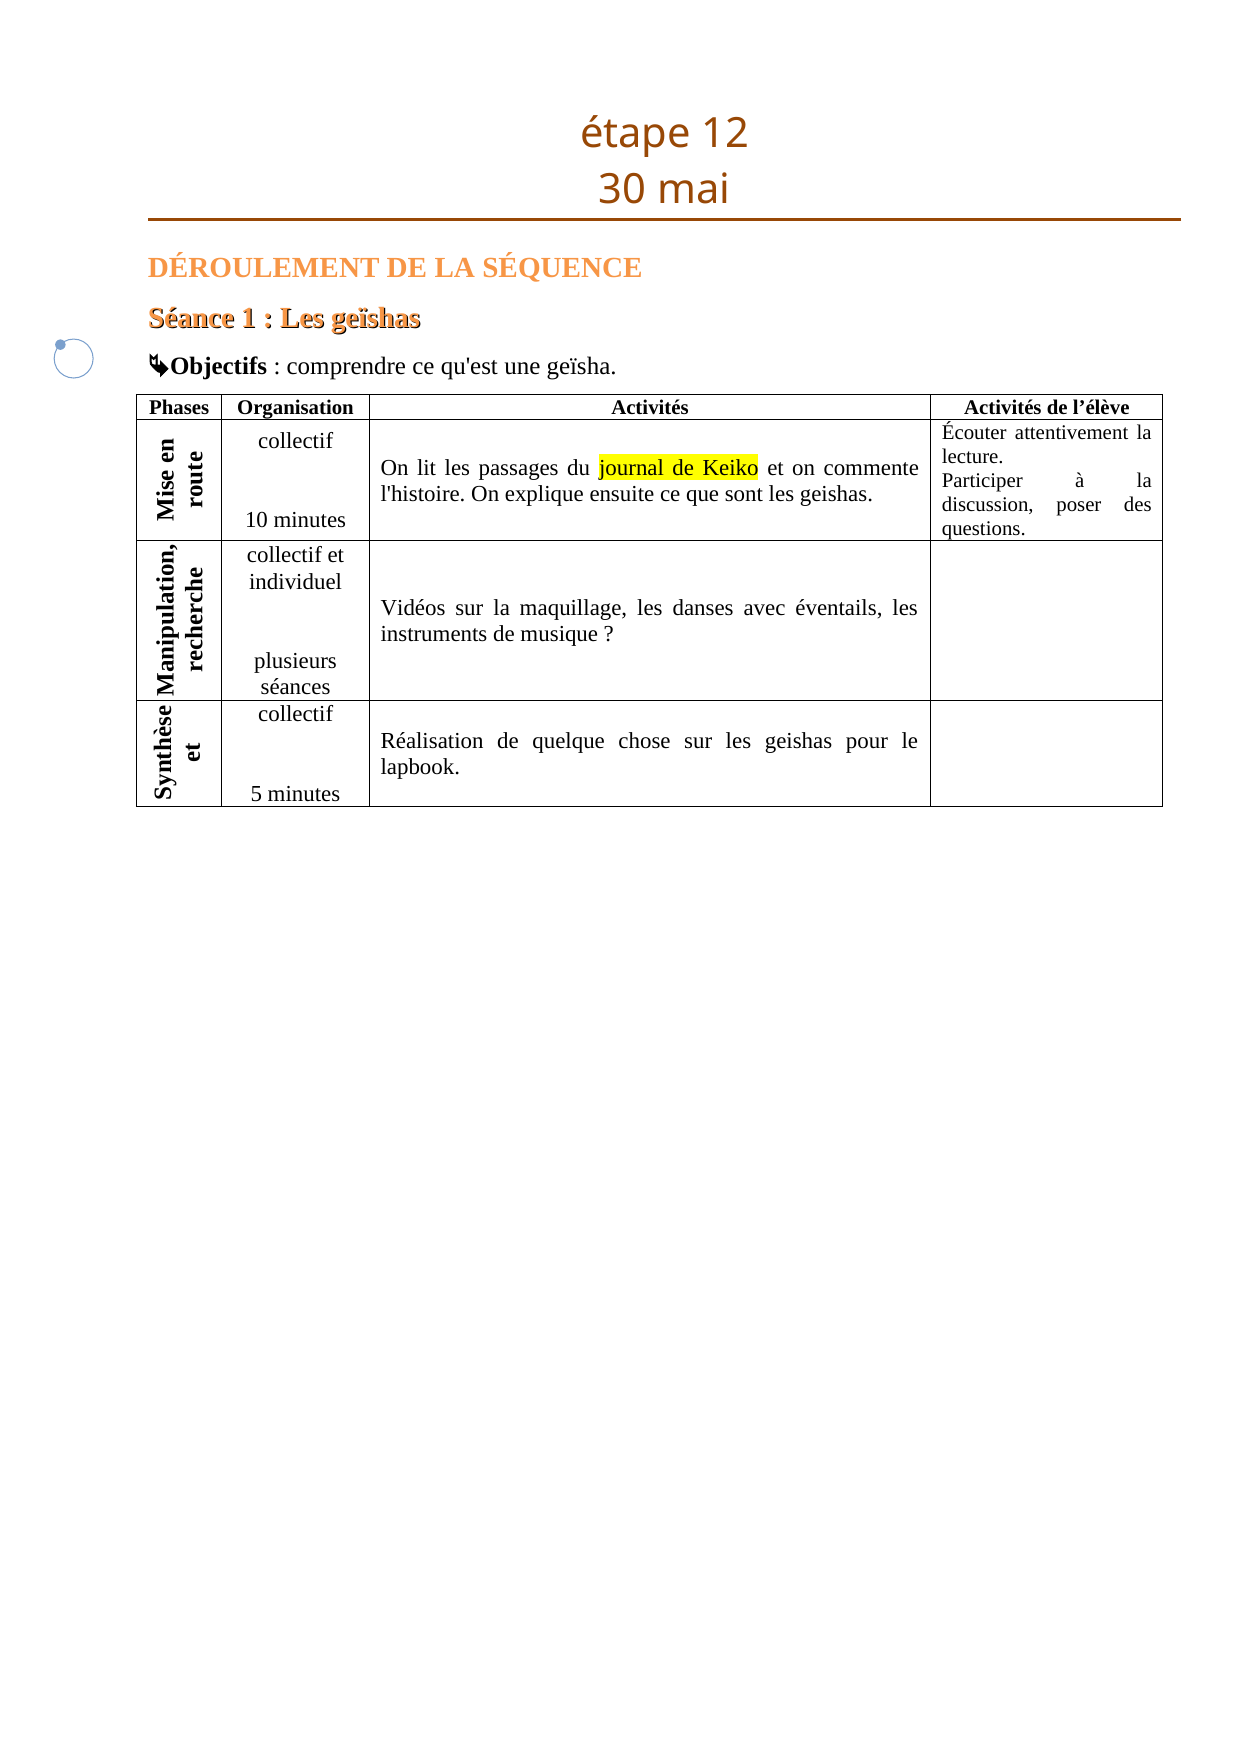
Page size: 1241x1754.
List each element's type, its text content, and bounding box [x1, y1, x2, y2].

text DÉROULEMENT DE LA SÉQUENCE [148, 250, 1181, 284]
table_cell Manipulation, recherche [137, 541, 221, 699]
table_cell Écouter attentivement la lecture. Participer à la discussion, poser des questions. [931, 420, 1162, 540]
table_header Phases [137, 395, 221, 419]
table_cell [931, 701, 1162, 806]
table_header Activités de l’élève [931, 395, 1162, 419]
text Objectifs : comprendre ce qu'est une geïsha. [148, 351, 1181, 379]
subtitle Séance 1 : Les geïshas [148, 300, 1181, 334]
subtitle 30 mai [148, 159, 1181, 218]
table_header Organisation [222, 395, 369, 419]
table_cell collectif 5 minutes [222, 701, 369, 806]
table_cell Vidéos sur la maquillage, les danses avec éventails, les instruments de musique ? [370, 541, 930, 699]
subtitle étape 12 [148, 103, 1181, 159]
table_cell On lit les passages du journal de Keiko et on commente l'histoire. On explique ensuite ce que sont les geishas. [370, 420, 930, 540]
table_header Activités [370, 395, 930, 419]
table_cell collectif 10 minutes [222, 420, 369, 540]
table_cell Mise en route [137, 420, 221, 540]
table_cell [931, 541, 1162, 699]
table_cell Synthèse et institutionnalisation [137, 701, 221, 806]
table_cell Réalisation de quelque chose sur les geishas pour le lapbook. [370, 701, 930, 806]
table_cell collectif et individuel plusieurs séances [222, 541, 369, 699]
